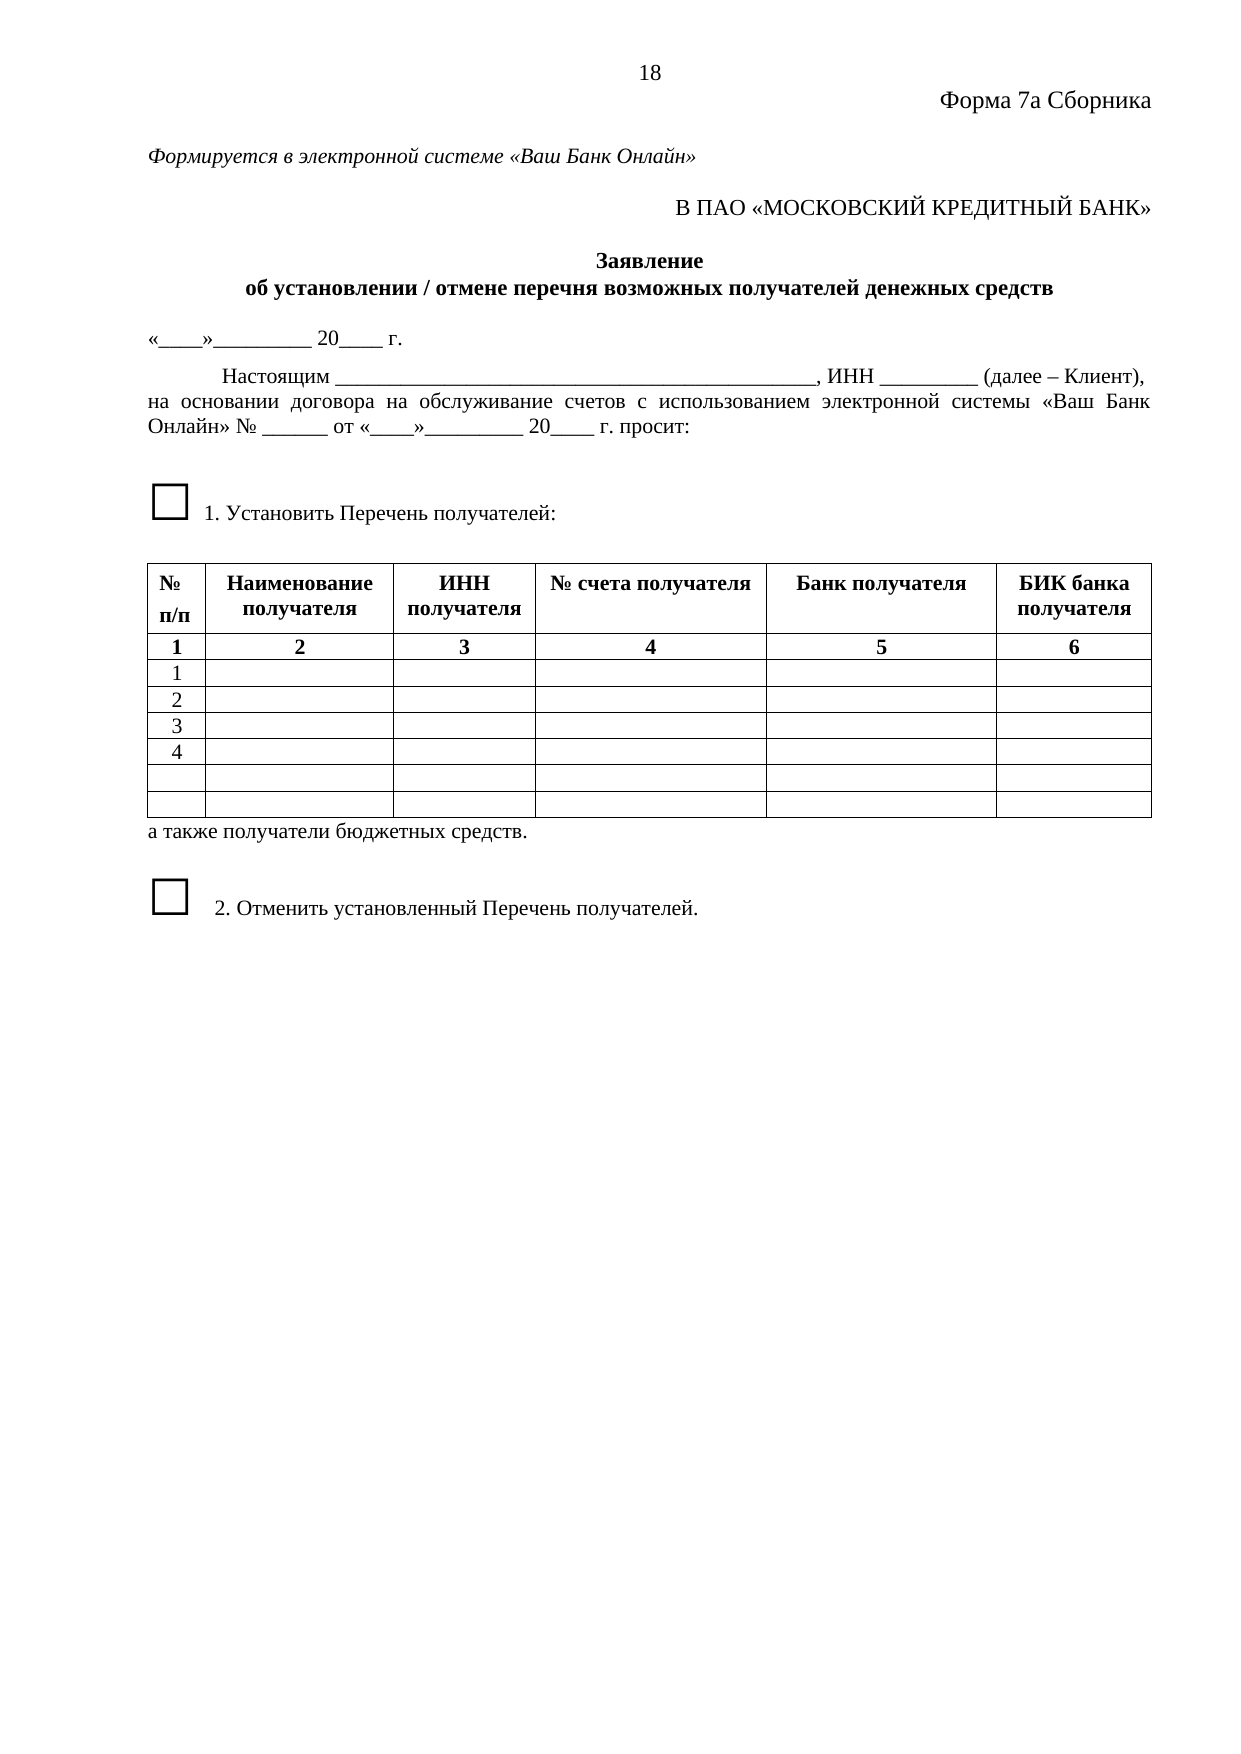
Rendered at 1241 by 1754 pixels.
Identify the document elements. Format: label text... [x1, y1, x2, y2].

table_cell [206, 792, 393, 817]
table_cell [536, 687, 766, 712]
table_cell 1 [148, 634, 205, 659]
table_cell [394, 660, 535, 686]
table_cell [536, 713, 766, 738]
table_cell [394, 739, 535, 764]
text Настоящим ____________________________________________, ИНН _________ (далее – Клиент), [148, 363, 1152, 388]
table_cell [394, 765, 535, 791]
table_cell 4 [536, 634, 766, 659]
table_cell [767, 792, 996, 817]
table_cell [394, 792, 535, 817]
table_cell [536, 660, 766, 686]
table_cell [767, 660, 996, 686]
table_cell 2 [148, 687, 205, 712]
table_cell [536, 765, 766, 791]
table_header ИНН получателя [394, 564, 535, 633]
table_cell [206, 660, 393, 686]
table_header Наименование получателя [206, 564, 393, 633]
text «____»_________ 20____ г. [148, 325, 1152, 350]
table_cell [997, 739, 1151, 764]
table_cell [997, 765, 1151, 791]
table_cell [148, 792, 205, 817]
text В ПАО «МОСКОВСКИЙ КРЕДИТНЫЙ БАНК» [148, 194, 1152, 221]
table_cell [148, 765, 205, 791]
text Форма 7а Сборника [679, 85, 1152, 114]
table_cell [767, 739, 996, 764]
table_cell 3 [394, 634, 535, 659]
table_cell [394, 687, 535, 712]
table_cell [206, 765, 393, 791]
table_cell 1 [148, 660, 205, 686]
table_cell [767, 687, 996, 712]
table_header № п/п [148, 564, 205, 633]
table_cell [536, 739, 766, 764]
text а также получатели бюджетных средств. [148, 818, 1152, 843]
table_cell [997, 687, 1151, 712]
text об установлении / отмене перечня возможных получателей денежных средств [148, 273, 1152, 300]
table_cell 2 [206, 634, 393, 659]
table_cell [997, 660, 1151, 686]
table_cell [536, 792, 766, 817]
table_cell [997, 792, 1151, 817]
table_header БИК банка получателя [997, 564, 1151, 633]
table_header № счета получателя [536, 564, 766, 633]
table_cell 3 [148, 713, 205, 738]
table_header Банк получателя [767, 564, 996, 633]
table_cell [206, 713, 393, 738]
table_cell [997, 713, 1151, 738]
table_cell [206, 687, 393, 712]
table_cell [767, 765, 996, 791]
table_cell 6 [997, 634, 1151, 659]
text Заявление [148, 247, 1152, 273]
text 2. Отменить установленный Перечень получателей. [148, 862, 1152, 930]
text на основании договора на обслуживание счетов с использованием электронной системы «Ваш Банк Онлайн» № ______ от «____»_________ 20____ г. просит: [148, 388, 1152, 438]
text Формируется в электронной системе «Ваш Банк Онлайн» [148, 143, 1152, 168]
table_cell 5 [767, 634, 996, 659]
table_cell [206, 739, 393, 764]
text 1. Установить Перечень получателей: [148, 467, 1152, 535]
table_cell [767, 713, 996, 738]
table_cell 4 [148, 739, 205, 764]
table_cell [394, 713, 535, 738]
